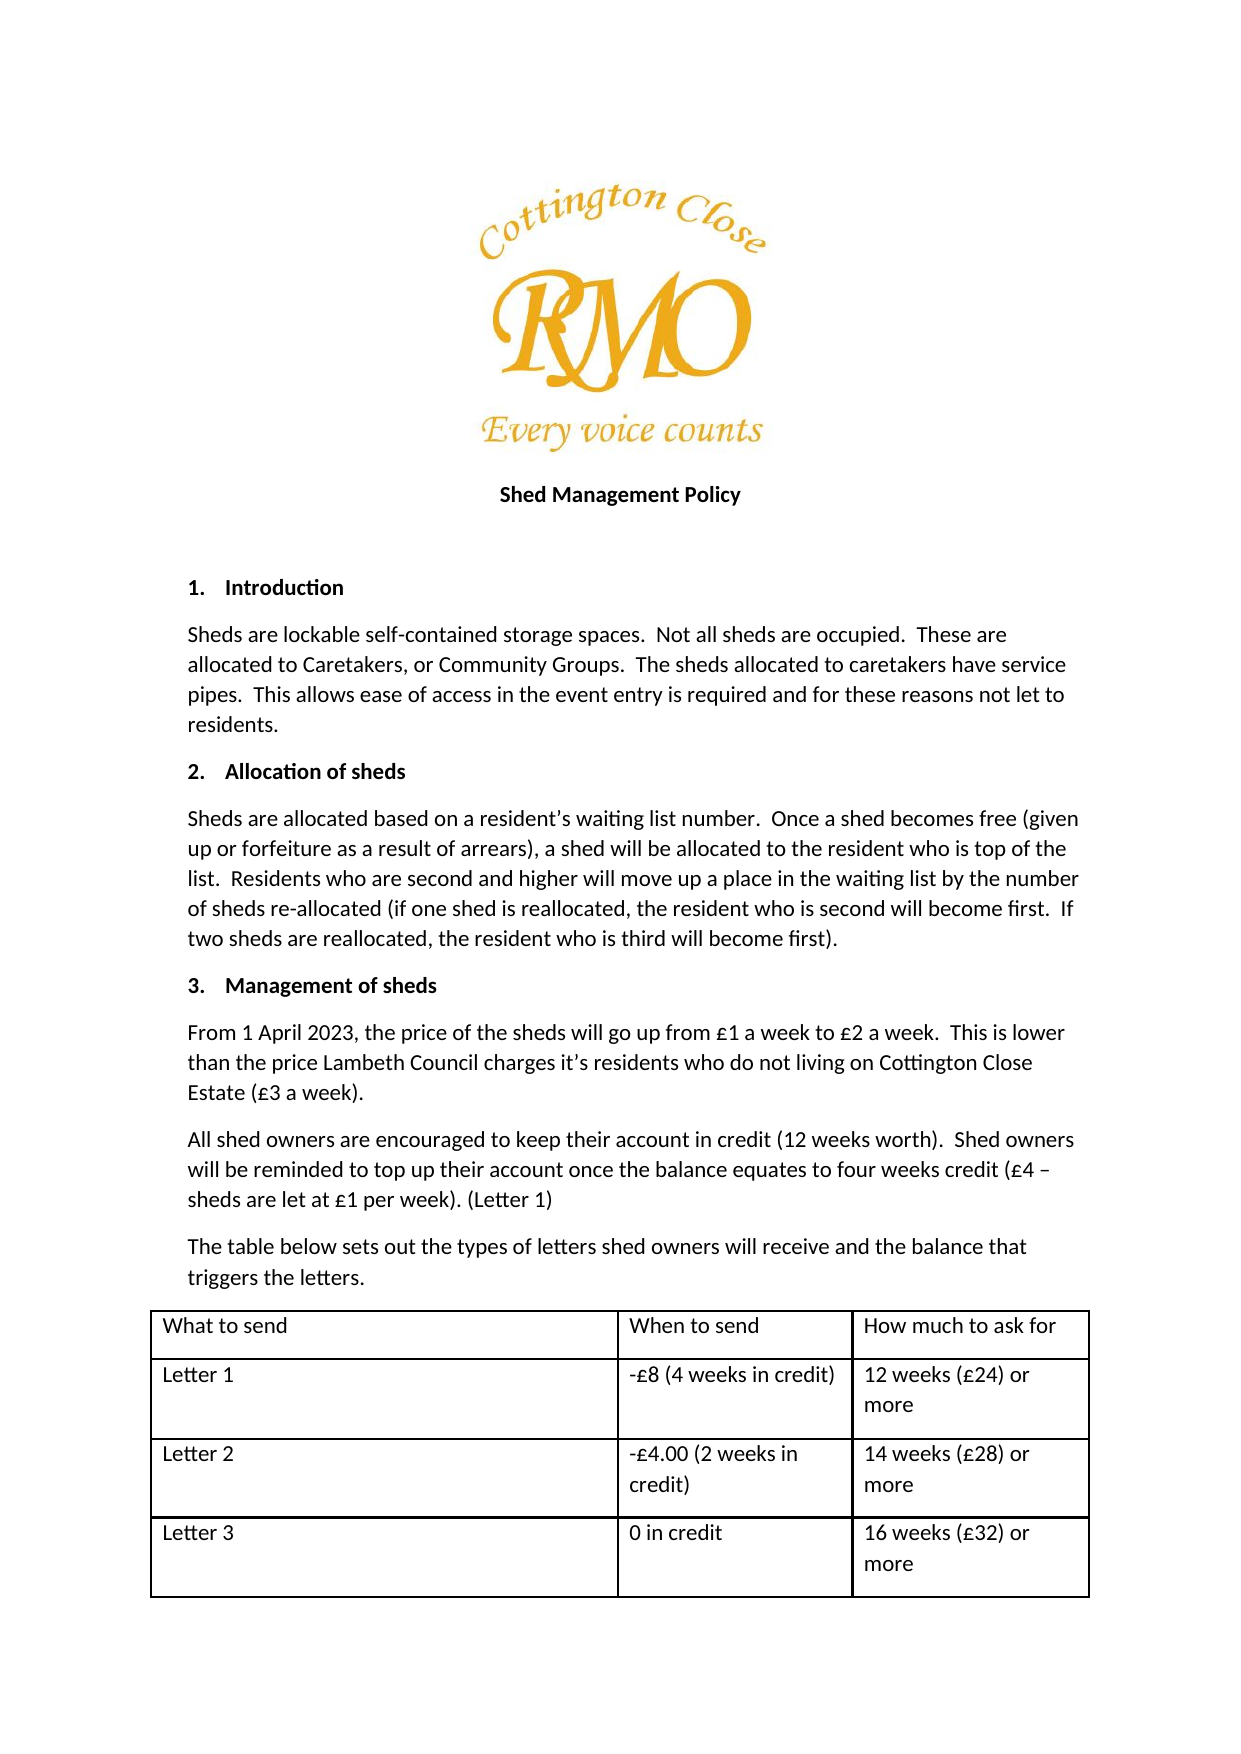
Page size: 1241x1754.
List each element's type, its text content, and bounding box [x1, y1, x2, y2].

text Sheds are allocated based on a resident’s waiting list number. Once a shed becomes free (given up or forfeiture as a result of arrears), a shed will be allocated to the resident who is top of the list. Residents who are second and higher will move up a place in the waiting list by the number of sheds re-allocated (if one shed is reallocated, the resident who is second will become first. If two sheds are reallocated, the resident who is third will become first). [187, 804, 1090, 953]
text Sheds are lockable self-contained storage spaces. Not all sheds are occupied. These are allocated to Caretakers, or Community Groups. The sheds allocated to caretakers have service pipes. This allows ease of access in the event entry is required and for these reasons not let to residents. [187, 620, 1090, 738]
text From 1 April 2023, the price of the sheds will go up from £1 a week to £2 a week. This is lower than the price Lambeth Council charges it’s residents who do not living on Cottington Close Estate (£3 a week). [187, 1018, 1090, 1106]
list Management of sheds [187, 971, 1090, 999]
table_cell 0 in credit [619, 1519, 851, 1596]
table_cell -£4.00 (2 weeks in credit) [619, 1440, 851, 1516]
picture [438, 150, 802, 461]
table_cell Letter 2 [152, 1440, 617, 1516]
table_header What to send [152, 1312, 617, 1358]
table_cell 14 weeks (£28) or more [854, 1440, 1088, 1516]
text Shed Management Policy [150, 480, 1090, 508]
table_cell 12 weeks (£24) or more [854, 1360, 1088, 1437]
table_header How much to ask for [854, 1312, 1088, 1358]
list Introduction [187, 573, 1090, 602]
table_cell -£8 (4 weeks in credit) [619, 1360, 851, 1437]
table_cell 16 weeks (£32) or more [854, 1519, 1088, 1596]
table_header When to send [619, 1312, 851, 1358]
table_cell Letter 3 [152, 1519, 617, 1596]
text The table below sets out the types of letters shed owners will receive and the balance that triggers the letters. [187, 1232, 1090, 1291]
text All shed owners are encouraged to keep their account in credit (12 weeks worth). Shed owners will be reminded to top up their account once the balance equates to four weeks credit (£4 – sheds are let at £1 per week). (Letter 1) [187, 1125, 1090, 1213]
table_cell Letter 1 [152, 1360, 617, 1437]
list Allocation of sheds [187, 757, 1090, 785]
